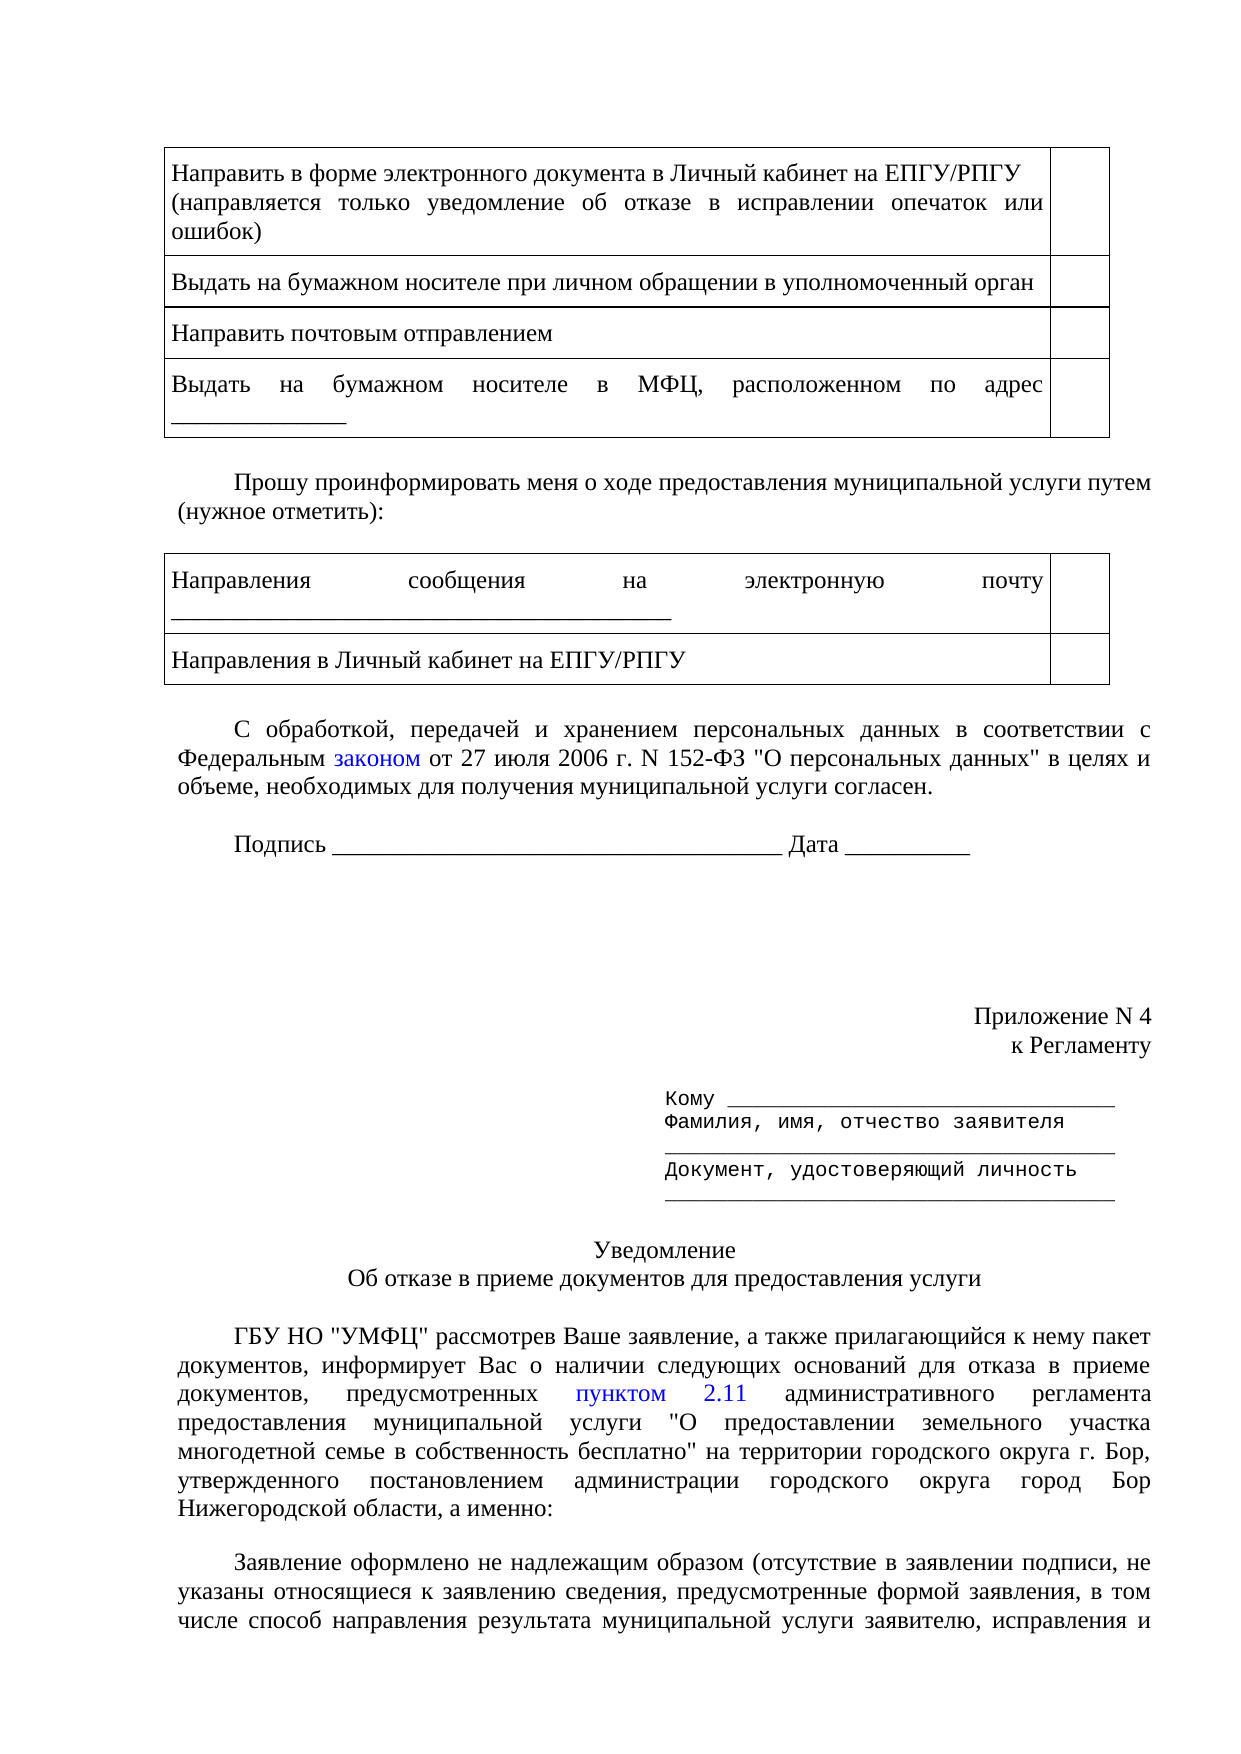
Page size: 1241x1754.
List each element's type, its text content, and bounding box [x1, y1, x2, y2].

table_header Направления сообщения на электронную почту ________________________________________ [165, 554, 1050, 633]
table_cell Направления в Личный кабинет на ЕПГУ/РПГУ [165, 634, 1050, 684]
text Уведомление [177, 1235, 1152, 1263]
text Приложение N 4 [177, 1001, 1152, 1030]
text ____________________________________ [177, 1182, 1152, 1206]
table_cell Направить почтовым отправлением [165, 308, 1050, 357]
table_header Направить в форме электронного документа в Личный кабинет на ЕПГУ/РПГУ (направляется только уведомление об отказе в исправлении опечаток или ошибок) [165, 148, 1050, 255]
text Кому _______________________________ [177, 1088, 1152, 1111]
text Фамилия, имя, отчество заявителя [177, 1111, 1152, 1135]
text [177, 1547, 1152, 1633]
table_header [1051, 554, 1109, 633]
text ГБУ НО "УМФЦ" рассмотрев Ваше заявление, а также прилагающийся к нему пакет документов, информирует Вас о наличии следующих оснований для отказа в приеме документов, предусмотренных пунктом 2.11 административного регламента предоставления муниципальной услуги "О предоставлении земельного участка многодетной семье в собственность бесплатно" на территории городского округа г. Бор, утвержденного постановлением администрации городского округа город Бор Нижегородской области, а именно: [177, 1321, 1152, 1522]
text Подпись ____________________________________ Дата __________ [177, 829, 1152, 858]
table_cell Выдать на бумажном носителе в МФЦ, расположенном по адрес ______________ [165, 359, 1050, 437]
text Об отказе в приеме документов для предоставления услуги [177, 1263, 1152, 1292]
table_cell [1051, 634, 1109, 684]
text к Регламенту [177, 1030, 1152, 1059]
table_cell [1051, 256, 1109, 306]
table_cell [1051, 308, 1109, 357]
text С обработкой, передачей и хранением персональных данных в соответствии с Федеральным законом от 27 июля 2006 г. N 152-ФЗ "О персональных данных" в целях и объеме, необходимых для получения муниципальной услуги согласен. [177, 714, 1152, 800]
text ____________________________________ [177, 1135, 1152, 1159]
table_cell [1051, 359, 1109, 437]
text Документ, удостоверяющий личность [177, 1159, 1152, 1182]
text Прошу проинформировать меня о ходе предоставления муниципальной услуги путем (нужное отметить): [177, 467, 1152, 524]
table_header [1051, 148, 1109, 255]
table_cell Выдать на бумажном носителе при личном обращении в уполномоченный орган [165, 256, 1050, 306]
